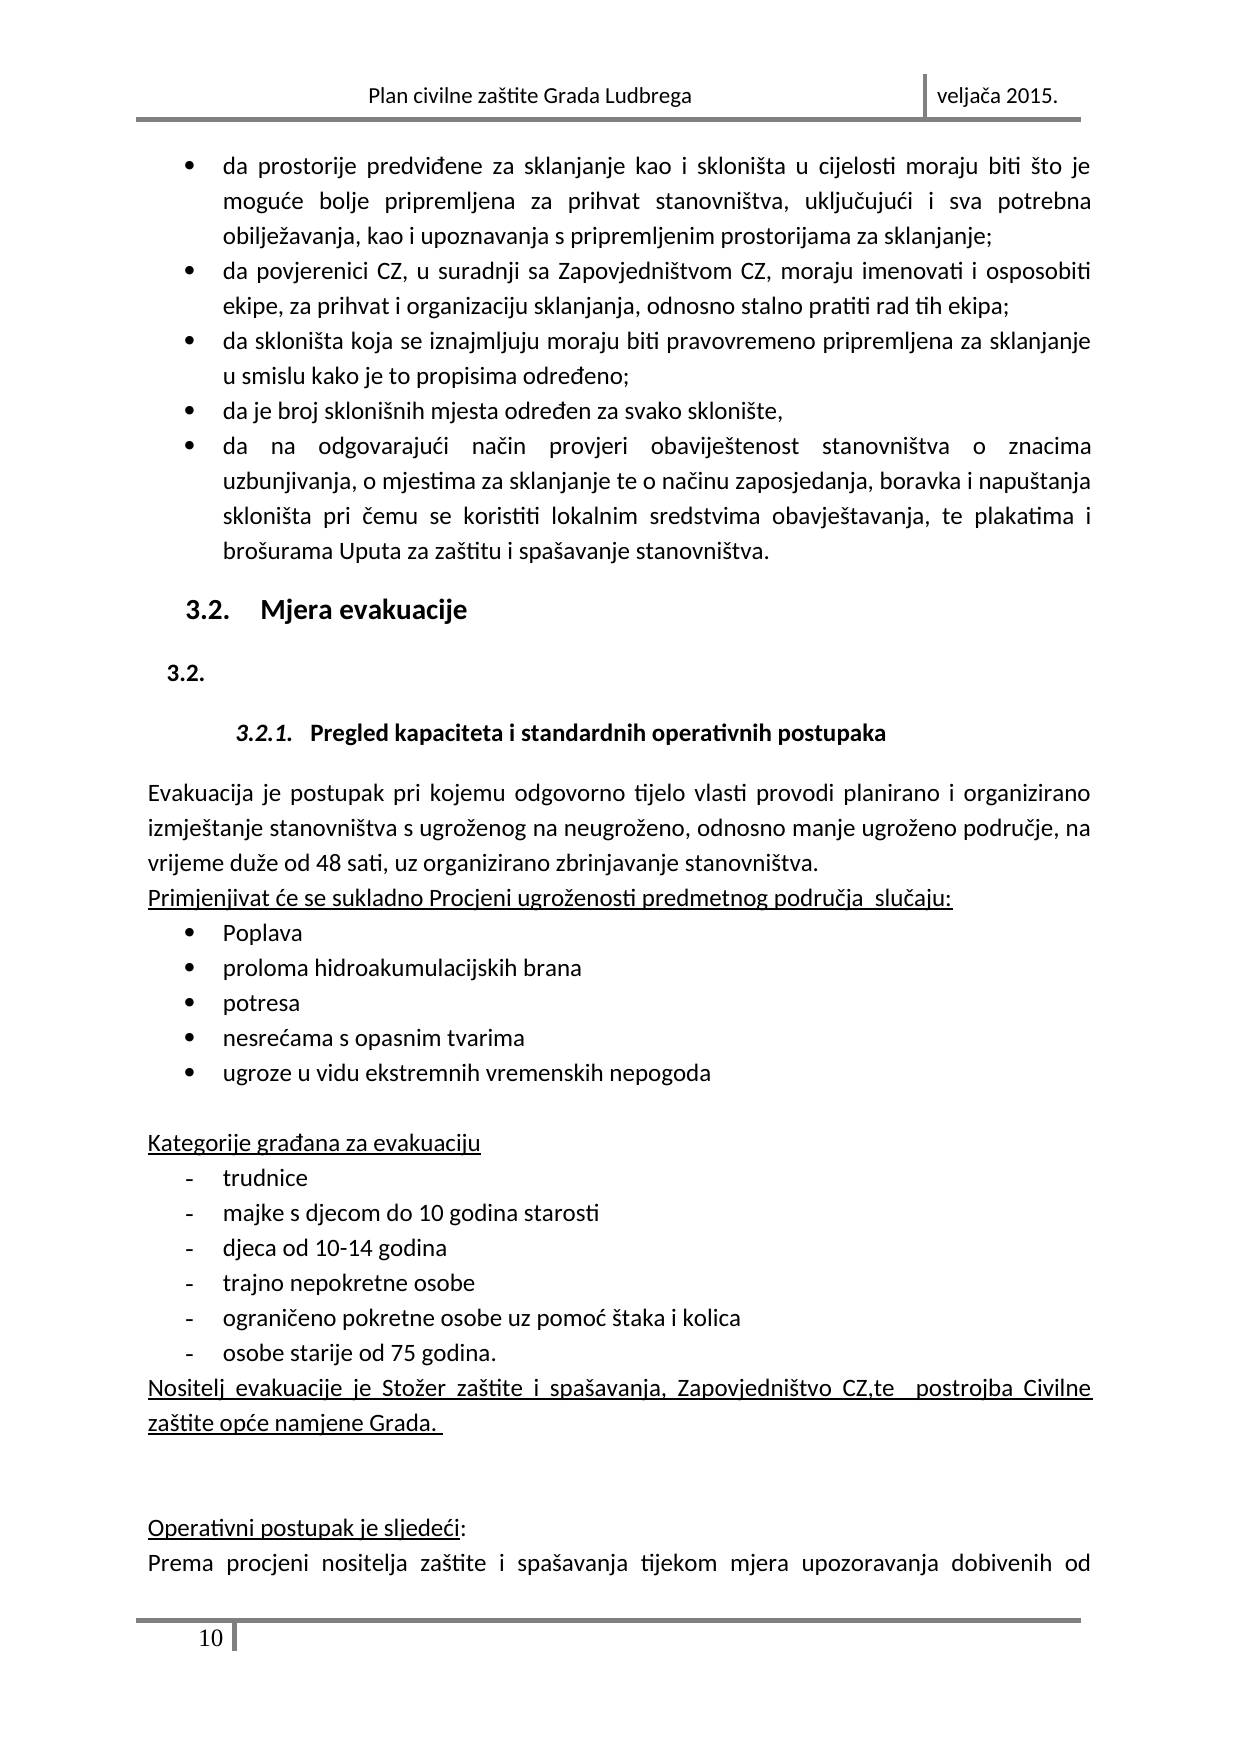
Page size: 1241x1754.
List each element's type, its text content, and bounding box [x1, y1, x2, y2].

text Evakuacija je postupak pri kojemu odgovorno tijelo vlasti provodi planirano i organizirano izmještanje stanovništva s ugroženog na neugroženo, odnosno manje ugroženo područje, na vrijeme duže od 48 sati, uz organizirano zbrinjavanje stanovništva. [148, 777, 1093, 877]
list trajno nepokretne osobe [185, 1267, 1093, 1297]
list osobe starije od 75 godina. [185, 1337, 1093, 1367]
list proloma hidroakumulacijskih brana [185, 952, 1093, 982]
text Kategorije građana za evakuaciju [148, 1127, 1093, 1157]
list potresa [185, 987, 1093, 1017]
list nesrećama s opasnim tvarima [185, 1022, 1093, 1052]
list djeca od 10-14 godina [185, 1232, 1093, 1262]
text Operativni postupak je sljedeći: [148, 1512, 1093, 1542]
list da povjerenici CZ, u suradnji sa Zapovjedništvom CZ, moraju imenovati i osposobiti ekipe, za prihvat i organizaciju sklanjanja, odnosno stalno pratiti rad tih ekipa; [185, 255, 1093, 321]
list da na odgovarajući način provjeri obaviještenost stanovništva o znacima uzbunjivanja, o mjestima za sklanjanje te o načinu zaposjedanja, boravka i napuštanja skloništa pri čemu se koristiti lokalnim sredstvima obavještavanja, te plakatima i brošurama Uputa za zaštitu i spašavanje stanovništva. [185, 430, 1093, 566]
list ograničeno pokretne osobe uz pomoć štaka i kolica [185, 1302, 1093, 1332]
text Primjenjivat će se sukladno Procjeni ugroženosti predmetnog područja slučaju: [148, 882, 1093, 912]
text Nositelj evakuacije je Stožer zaštite i spašavanja, Zapovjedništvo CZ,te postrojba Civilne zaštite opće namjene Grada. [148, 1372, 1093, 1398]
list Poplava [185, 917, 1093, 947]
list ugroze u vidu ekstremnih vremenskih nepogoda [185, 1057, 1093, 1087]
list trudnice [185, 1162, 1093, 1192]
list da je broj sklonišnih mjesta određen za svako sklonište, [185, 395, 1093, 426]
text Nositelj evakuacije je Stožer zaštite i spašavanja, Zapovjedništvo CZ,te postrojba Civilne zaštite opće namjene Grada. [148, 1400, 1093, 1437]
list majke s djecom do 10 godina starosti [185, 1197, 1093, 1227]
list da skloništa koja se iznajmljuju moraju biti pravovremeno pripremljena za sklanjanje u smislu kako je to propisima određeno; [185, 325, 1093, 391]
list da prostorije predviđene za sklanjanje kao i skloništa u cijelosti moraju biti što je moguće bolje pripremljena za prihvat stanovništva, uključujući i sva potrebna obilježavanja, kao i upoznavanja s pripremljenim prostorijama za sklanjanje; [185, 150, 1093, 251]
text Pregled kapaciteta i standardnih operativnih postupaka [235, 717, 1093, 747]
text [148, 1547, 1093, 1577]
subtitle Mjera evakuacije [185, 591, 1093, 627]
